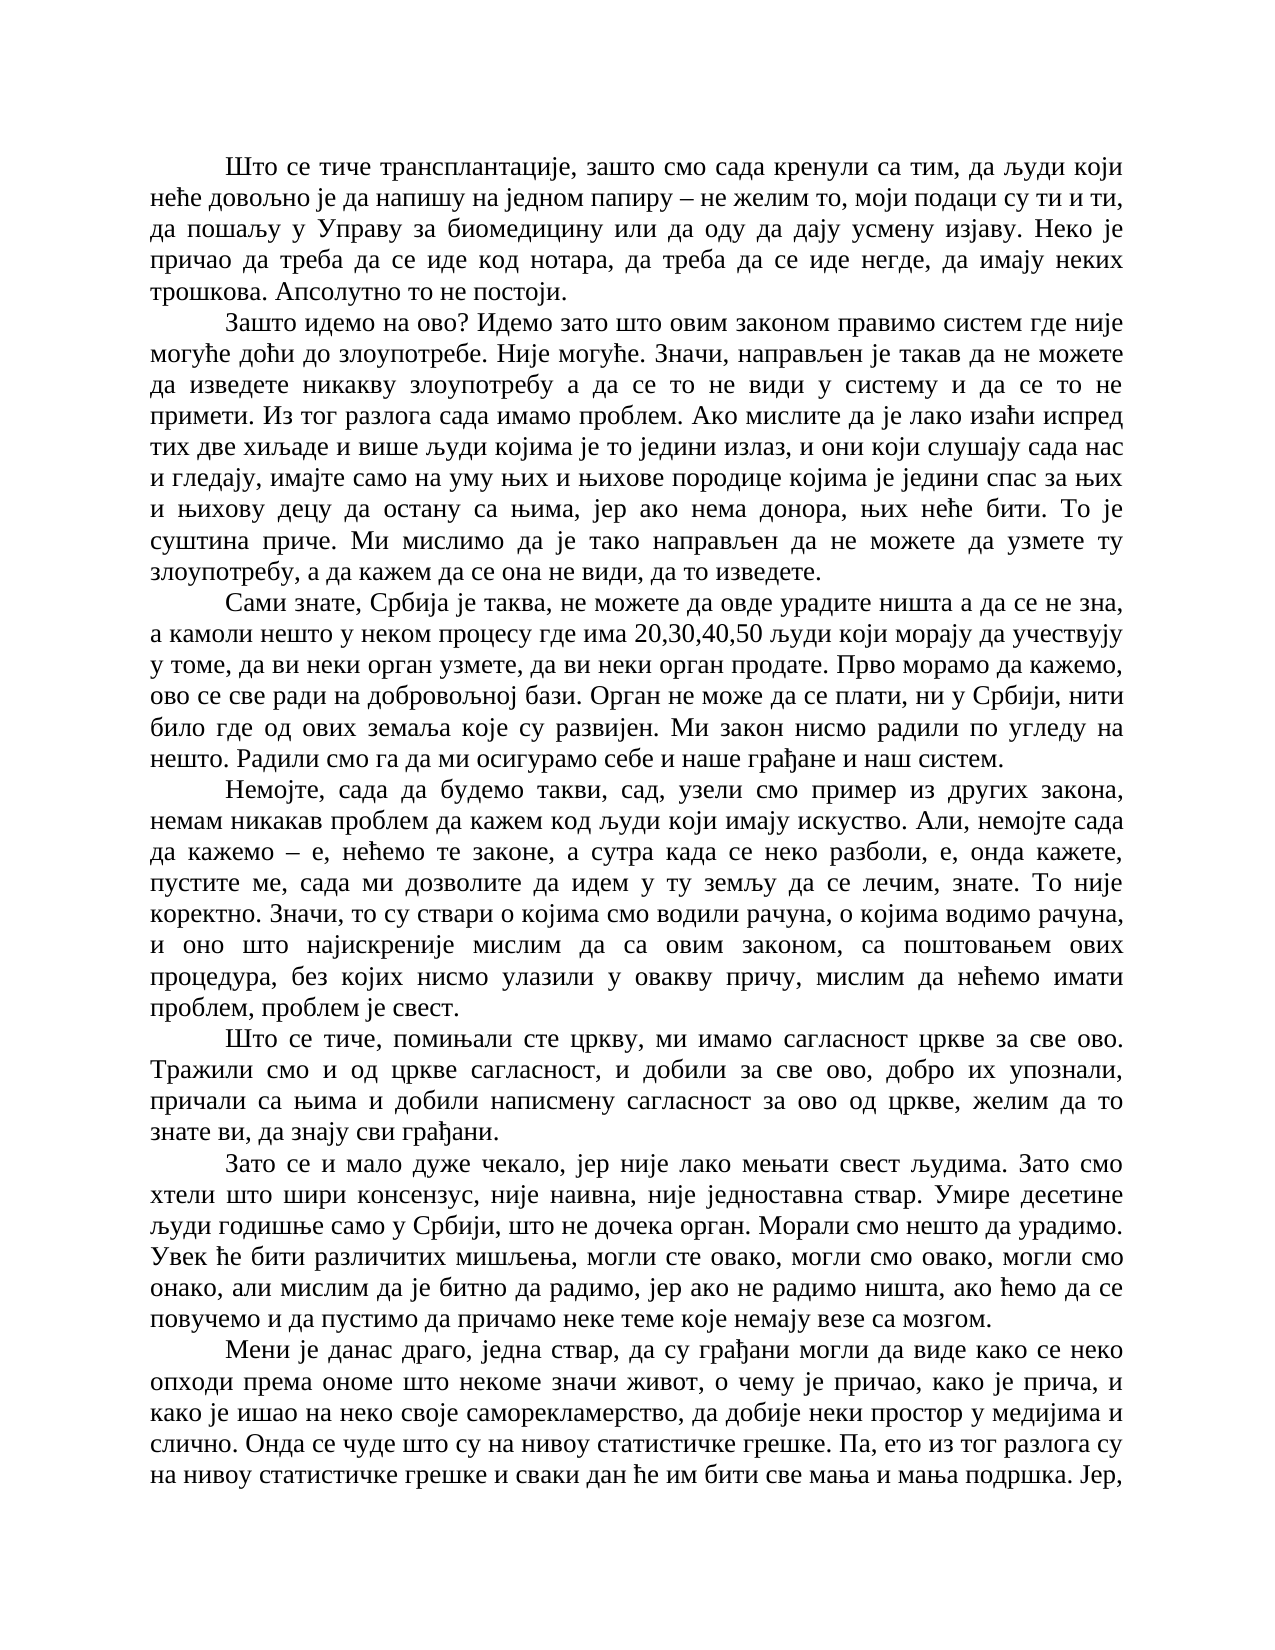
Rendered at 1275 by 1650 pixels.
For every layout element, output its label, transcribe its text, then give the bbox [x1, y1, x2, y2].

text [150, 1333, 1125, 1489]
text Што се тиче, помињали сте цркву, ми имамо сагласност цркве за све ово. Тражили смо и од цркве сагласност, и добили за све ово, добро их упознали, причали са њима и добили написмену сагласност за ово од цркве, желим да то знате ви, да знају сви грађани. [150, 1022, 1125, 1147]
text Зашто идемо на ово? Идемо зато што овим законом правимо систем где није могуће доћи до злоупотребе. Није могуће. Значи, направљен је такав да не можете да изведете никакву злоупотребу а да се то не види у систему и да се то не примети. Из тог разлога сада имамо проблем. Ако мислите да је лако изаћи испред тих две хиљаде и више људи којима је то једини излаз, и они који слушају сада нас и гледају, имајте само на уму њих и њихове породице којима је једини спас за њих и њихову децу да остану са њима, јер ако нема донора, њих неће бити. То је суштина приче. Ми мислимо да је тако направљен да не можете да узмете ту злоупотребу, а да кажем да се она не види, да то изведете. [150, 306, 1125, 586]
text Зато се и мало дуже чекало, јер није лако мењати свест људима. Зато смо хтели што шири консензус, није наивна, није једноставна ствар. Умире десетине људи годишње само у Србији, што не дочека орган. Морали смо нешто да урадимо. Увек ће бити различитих мишљења, могли сте овако, могли смо овако, могли смо онако, али мислим да је битно да радимо, јер ако не радимо ништа, ако ћемо да се повучемо и да пустимо да причамо неке теме које немају везе са мозгом. [150, 1147, 1125, 1333]
text Сами знате, Србија је таква, не можете да овде урадите ништа а да се не зна, а камоли нешто у неком процесу где има 20,30,40,50 људи који морају да учествују у томе, да ви неки орган узмете, да ви неки орган продате. Прво морамо да кажемо, ово се све ради на добровољној бази. Орган не може да се плати, ни у Србији, нити било где од ових земаља које су развијен. Ми закон нисмо радили по угледу на нешто. Радили смо га да ми осигурамо себе и наше грађане и наш систем. [150, 586, 1125, 773]
text Што се тиче трансплантације, зашто смо сада кренули са тим, да људи који неће довољно је да напишу на једном папиру – не желим то, моји подаци су ти и ти, да пошаљу у Управу за биомедицину или да оду да дају усмену изјаву. Неко је причао да треба да се иде код нотара, да треба да се иде негде, да имају неких трошкова. Апсолутно то не постоји. [150, 150, 1125, 306]
text Немојте, сада да будемо такви, сад, узели смо пример из других закона, немам никакав проблем да кажем код људи који имају искуство. Али, немојте сада да кажемо – е, нећемо те законе, а сутра када се неко разболи, е, онда кажете, пустите ме, сада ми дозволите да идем у ту земљу да се лечим, знате. То није коректно. Значи, то су ствари о којима смо водили рачуна, о којима водимо рачуна, и оно што најискреније мислим да са овим законом, са поштовањем ових процедура, без којих нисмо улазили у овакву причу, мислим да нећемо имати проблем, проблем је свест. [150, 773, 1125, 1022]
